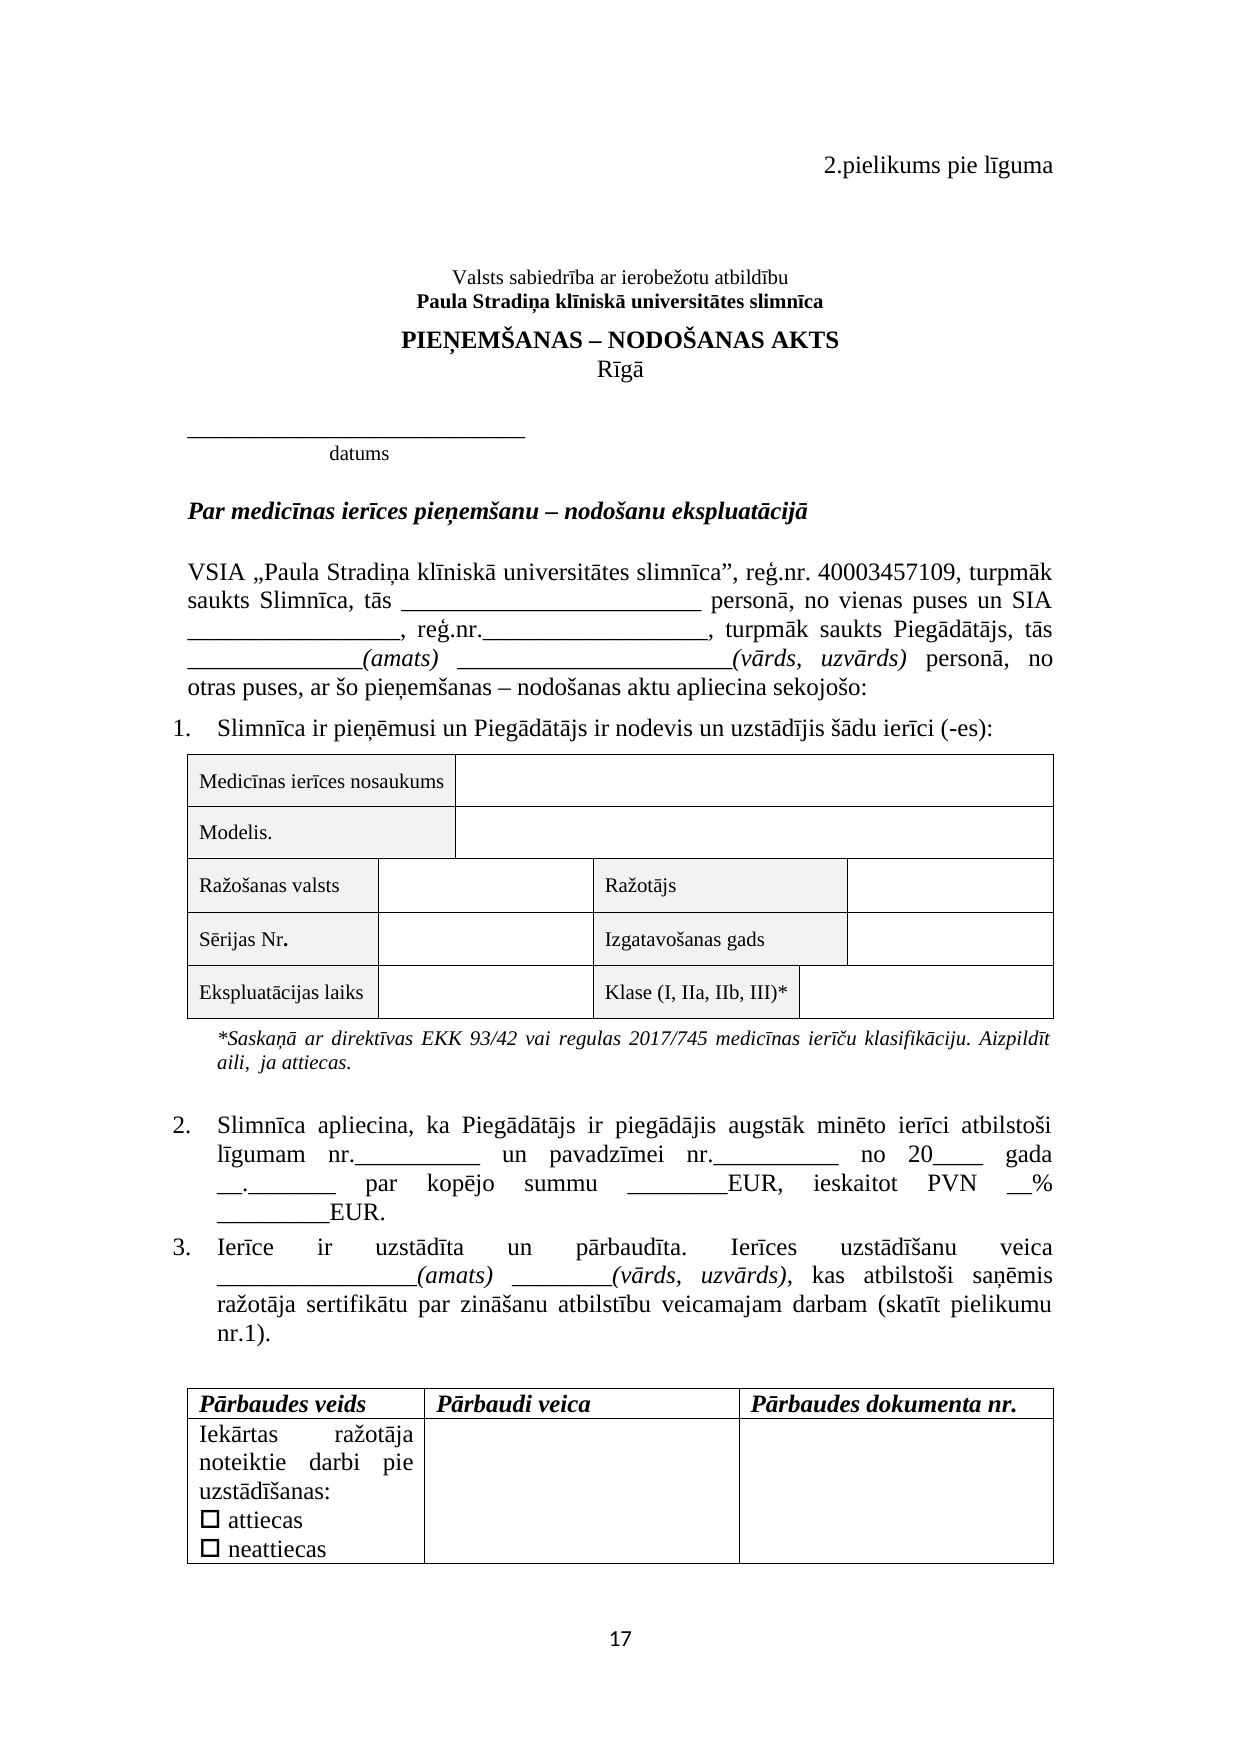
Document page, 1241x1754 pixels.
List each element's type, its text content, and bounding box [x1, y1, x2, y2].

text 2.pielikums pie līguma [187, 150, 1053, 179]
table_cell [425, 1419, 739, 1562]
table_cell Ekspluatācijas laiks [188, 966, 378, 1018]
text Paula Stradiņa klīniskā universitātes slimnīca [187, 289, 1053, 313]
table_header Pārbaudes veids [188, 1389, 424, 1418]
table_cell [379, 913, 593, 965]
table_cell [800, 966, 1053, 1018]
list Ierīce ir uzstādīta un pārbaudīta. Ierīces uzstādīšanu veica ________________(amats) ________(vārds, uzvārds), kas atbilstoši saņēmis ražotāja sertifikātu par zināšanu atbilstību veicamajam darbam (skatīt pielikumu nr.1). [172, 1232, 1053, 1347]
text PIEŅEMŠANAS – NODOŠANAS AKTS [187, 326, 1053, 354]
table_cell Klase (I, IIa, IIb, III)* [594, 966, 799, 1018]
table_cell [456, 807, 1053, 857]
table_cell Sērijas Nr. [188, 913, 378, 965]
table_cell [740, 1419, 1053, 1562]
list Slimnīca apliecina, ka Piegādātājs ir piegādājis augstāk minēto ierīci atbilstoši līgumam nr.__________ un pavadzīmei nr.__________ no 20____ gada __._______ par kopējo summu ________EUR, ieskaitot PVN __% _________EUR. [172, 1110, 1053, 1225]
table_header Medicīnas ierīces nosaukums [188, 755, 455, 806]
table_header [456, 755, 1053, 806]
table_cell Izgatavošanas gads [594, 913, 847, 965]
table_cell Ražošanas valsts [188, 859, 378, 912]
table_cell Ražotājs [594, 859, 847, 912]
table_cell [379, 859, 593, 912]
text ___________________________ [187, 412, 1053, 441]
text VSIA „Paula Stradiņa klīniskā universitātes slimnīca”, reģ.nr. 40003457109, turpmāk saukts Slimnīca, tās ________________________ personā, no vienas puses un SIA _________________, reģ.nr.__________________, turpmāk saukts Piegādātājs, tās ______________(amats) ______________________(vārds, uzvārds) personā, no otras puses, ar šo pieņemšanas – nodošanas aktu apliecina sekojošo: [187, 557, 1053, 701]
table_header Pārbaudi veica [425, 1389, 739, 1418]
table_cell Modelis. [188, 807, 455, 857]
text Valsts sabiedrība ar ierobežotu atbildību [187, 265, 1053, 289]
text Par medicīnas ierīces pieņemšanu – nodošanu ekspluatācijā [187, 496, 1053, 525]
text Rīgā [187, 354, 1053, 383]
table_cell [379, 966, 593, 1018]
table_cell Iekārtas ražotāja noteiktie darbi pie uzstādīšanas: attiecas neattiecas [188, 1419, 424, 1562]
table_cell [848, 913, 1053, 965]
table_cell [848, 859, 1053, 912]
text *Saskaņā ar direktīvas EKK 93/42 vai regulas 2017/745 medicīnas ierīču klasifikāciju. Aizpildīt aili, ja attiecas. [217, 1026, 1053, 1074]
text datums [217, 441, 1053, 465]
table_header Pārbaudes dokumenta nr. [740, 1389, 1053, 1418]
list Slimnīca ir pieņēmusi un Piegādātājs ir nodevis un uzstādījis šādu ierīci (-es): [172, 713, 1053, 742]
